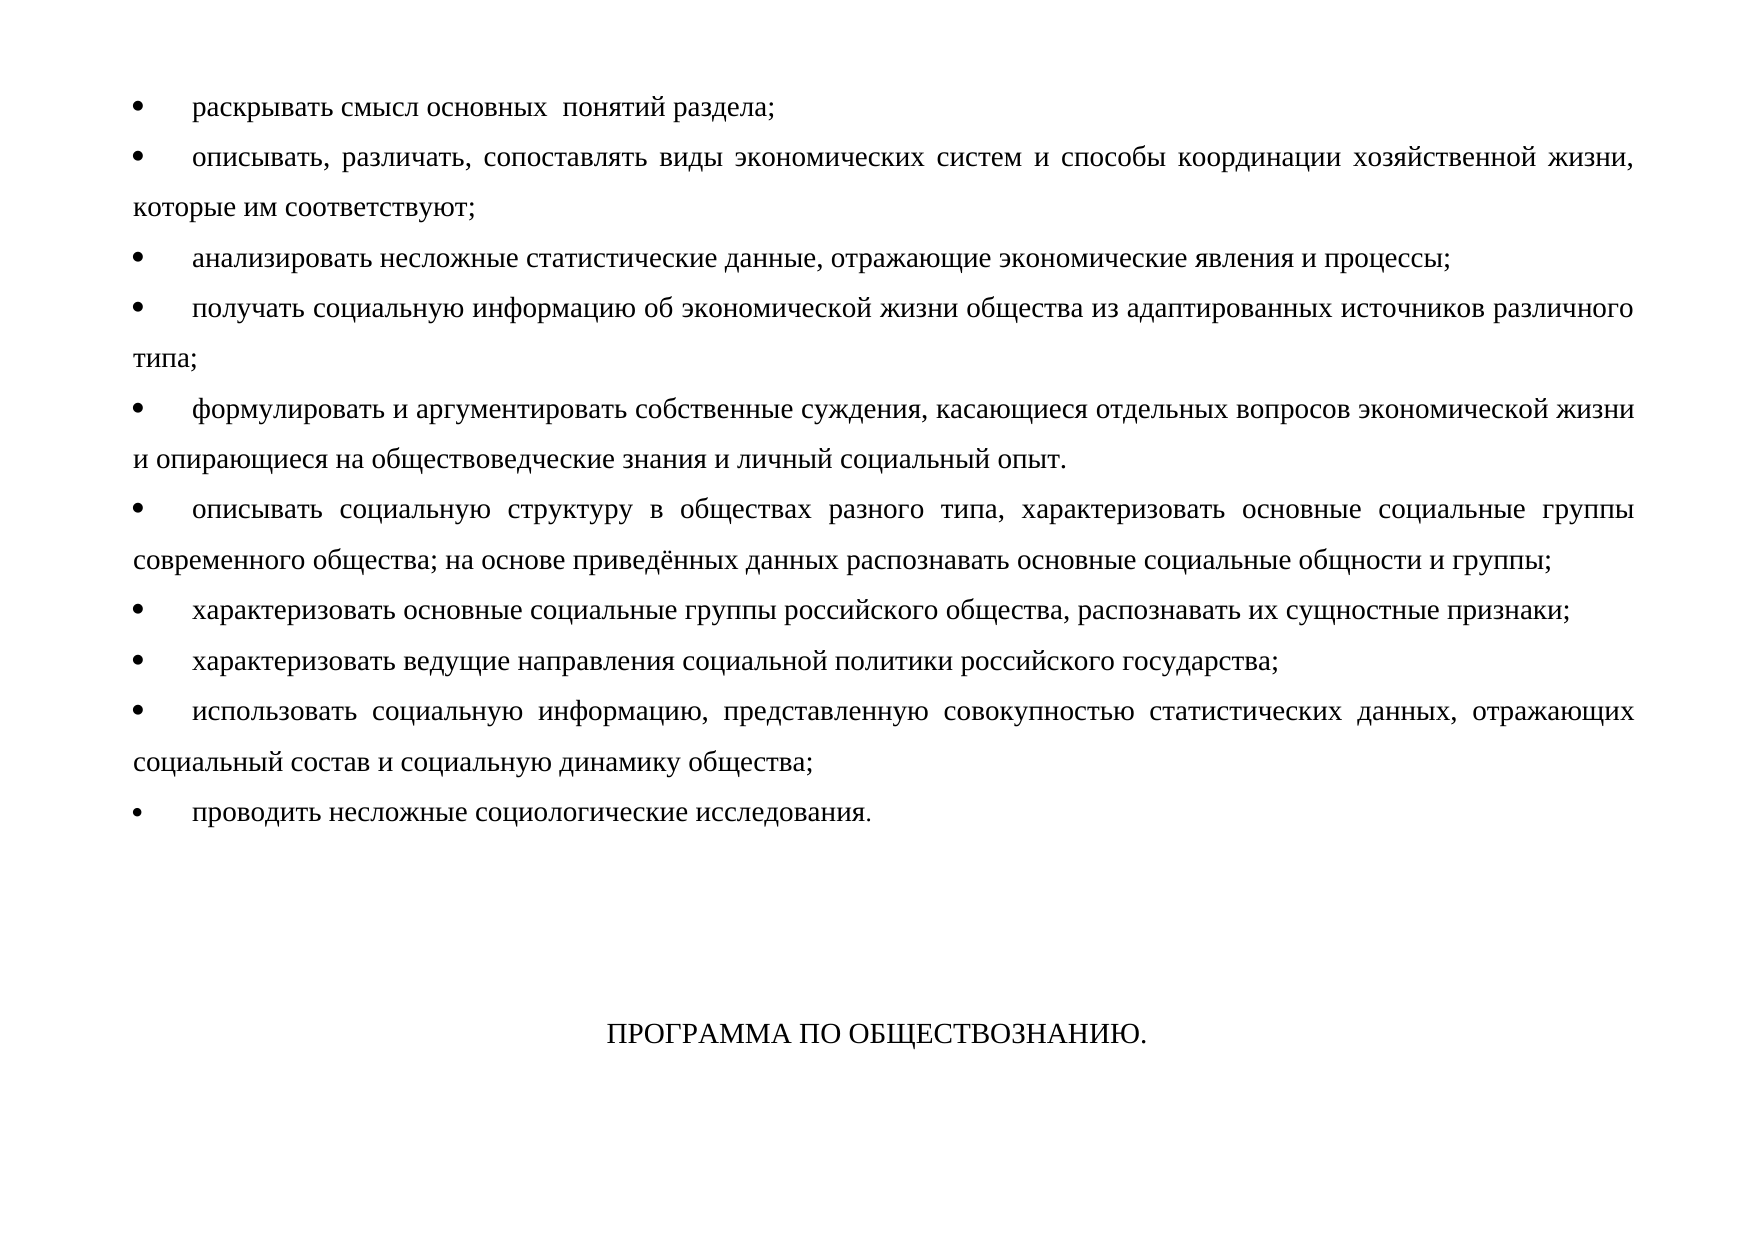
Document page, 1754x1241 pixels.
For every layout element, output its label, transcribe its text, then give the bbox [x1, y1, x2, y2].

list получать социальную информацию об экономической жизни общества из адаптированных источников различного типа; [133, 290, 1636, 374]
list характеризовать ведущие направления социальной политики российского государства; [133, 643, 1636, 676]
list характеризовать основные социальные группы российского общества, распознавать их сущностные признаки; [133, 592, 1636, 626]
list описывать социальную структуру в обществах разного типа, характеризовать основные социальные группы современного общества; на основе приведённых данных распознавать основные социальные общности и группы; [133, 492, 1636, 576]
list формулировать и аргументировать собственные суждения, касающиеся отдельных вопросов экономической жизни и опирающиеся на обществоведческие знания и личный социальный опыт. [133, 391, 1636, 475]
list использовать социальную информацию, представленную совокупностью статистических данных, отражающих социальный состав и социальную динамику общества; [133, 693, 1636, 777]
list проводить несложные социологические исследования. [133, 794, 1636, 827]
list анализировать несложные статистические данные, отражающие экономические явления и процессы; [133, 240, 1636, 273]
list раскрывать смысл основных понятий раздела; [133, 89, 1636, 122]
list описывать, различать, сопоставлять виды экономических систем и способы координации хозяйственной жизни, которые им соответствуют; [133, 139, 1636, 223]
text ПРОГРАММА ПО ОБЩЕСТВОЗНАНИЮ. [118, 1016, 1636, 1049]
